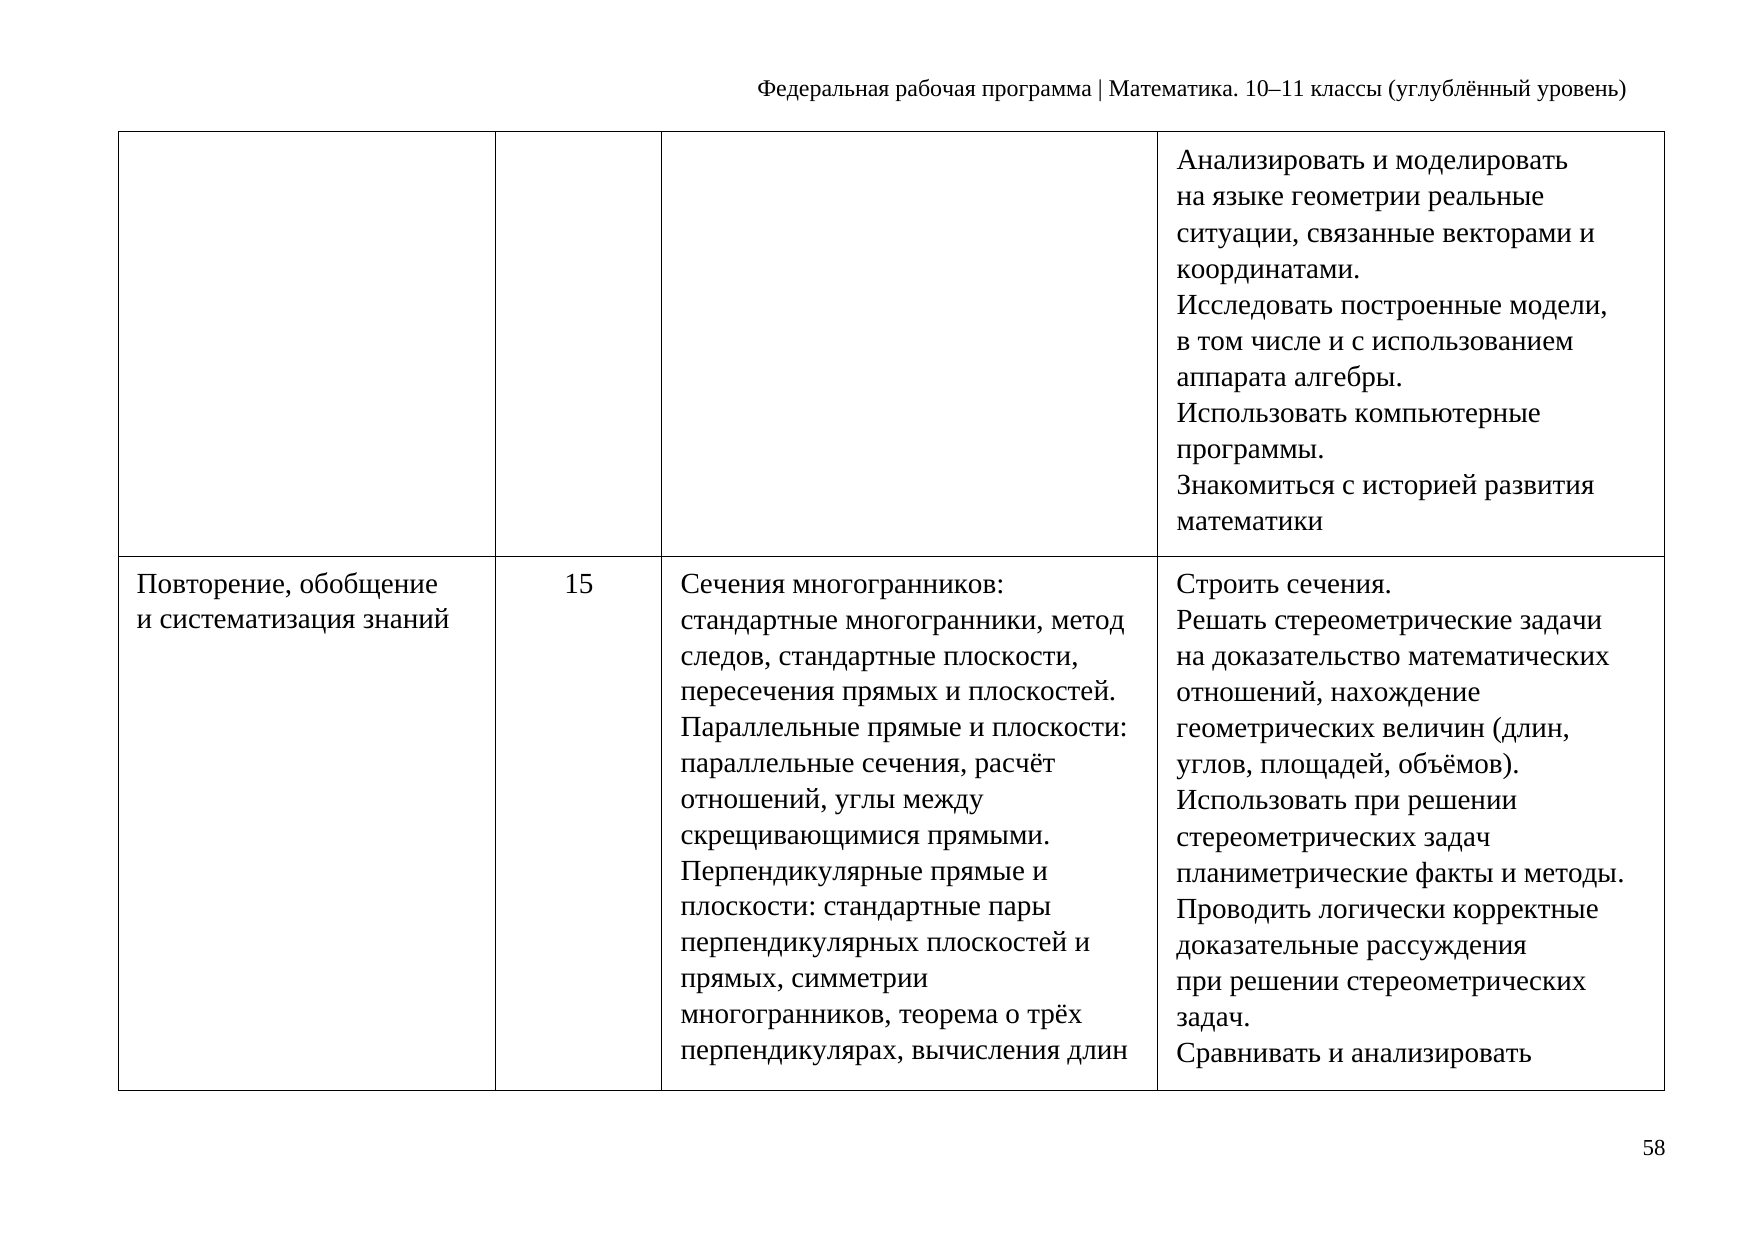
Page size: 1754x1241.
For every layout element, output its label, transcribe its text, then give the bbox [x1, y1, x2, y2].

text Знакомиться с историей развития математики [1176, 467, 1601, 537]
text Повторение, обобщение и систематизация знаний [136, 566, 457, 635]
text Федеральная рабочая программа | Математика. 10–11 классы (углублённый уровень) [757, 74, 1668, 101]
text Решать стереометрические задачи на доказательство математических отношений, нахождение геометрических величин (длин, углов, площадей, объёмов). Использовать при решении стереометрических задач планиметрические факты и методы. Проводить логически корректные доказательные рассуждения [1176, 602, 1631, 961]
text Исследовать построенные модели, в том числе и с использованием аппарата алгебры. [1176, 287, 1614, 393]
text Строить сечения. [1176, 566, 1668, 599]
text Использовать компьютерные программы. [1176, 395, 1547, 465]
text 58 [1642, 1134, 1668, 1161]
text Анализировать и моделировать на языке геометрии реальные ситуации, связанные векторами и координатами. [1176, 142, 1601, 284]
text при решении стереометрических задач. [1176, 963, 1593, 1033]
text Сравнивать и анализировать [1176, 1035, 1668, 1068]
text 15 Сечения многогранников: стандартные многогранники, метод следов, стандартные плоскости, пересечения прямых и плоскостей. Параллельные прямые и плоскости: параллельные сечения, расчёт отношений, углы между скрещивающимися прямыми. Перпендикулярные прямые и плоскости: стандартные пары перпендикулярных плоскостей и прямых, симметрии многогранников, теорема о трёх перпендикулярах, вычисления длин [564, 566, 1134, 1065]
